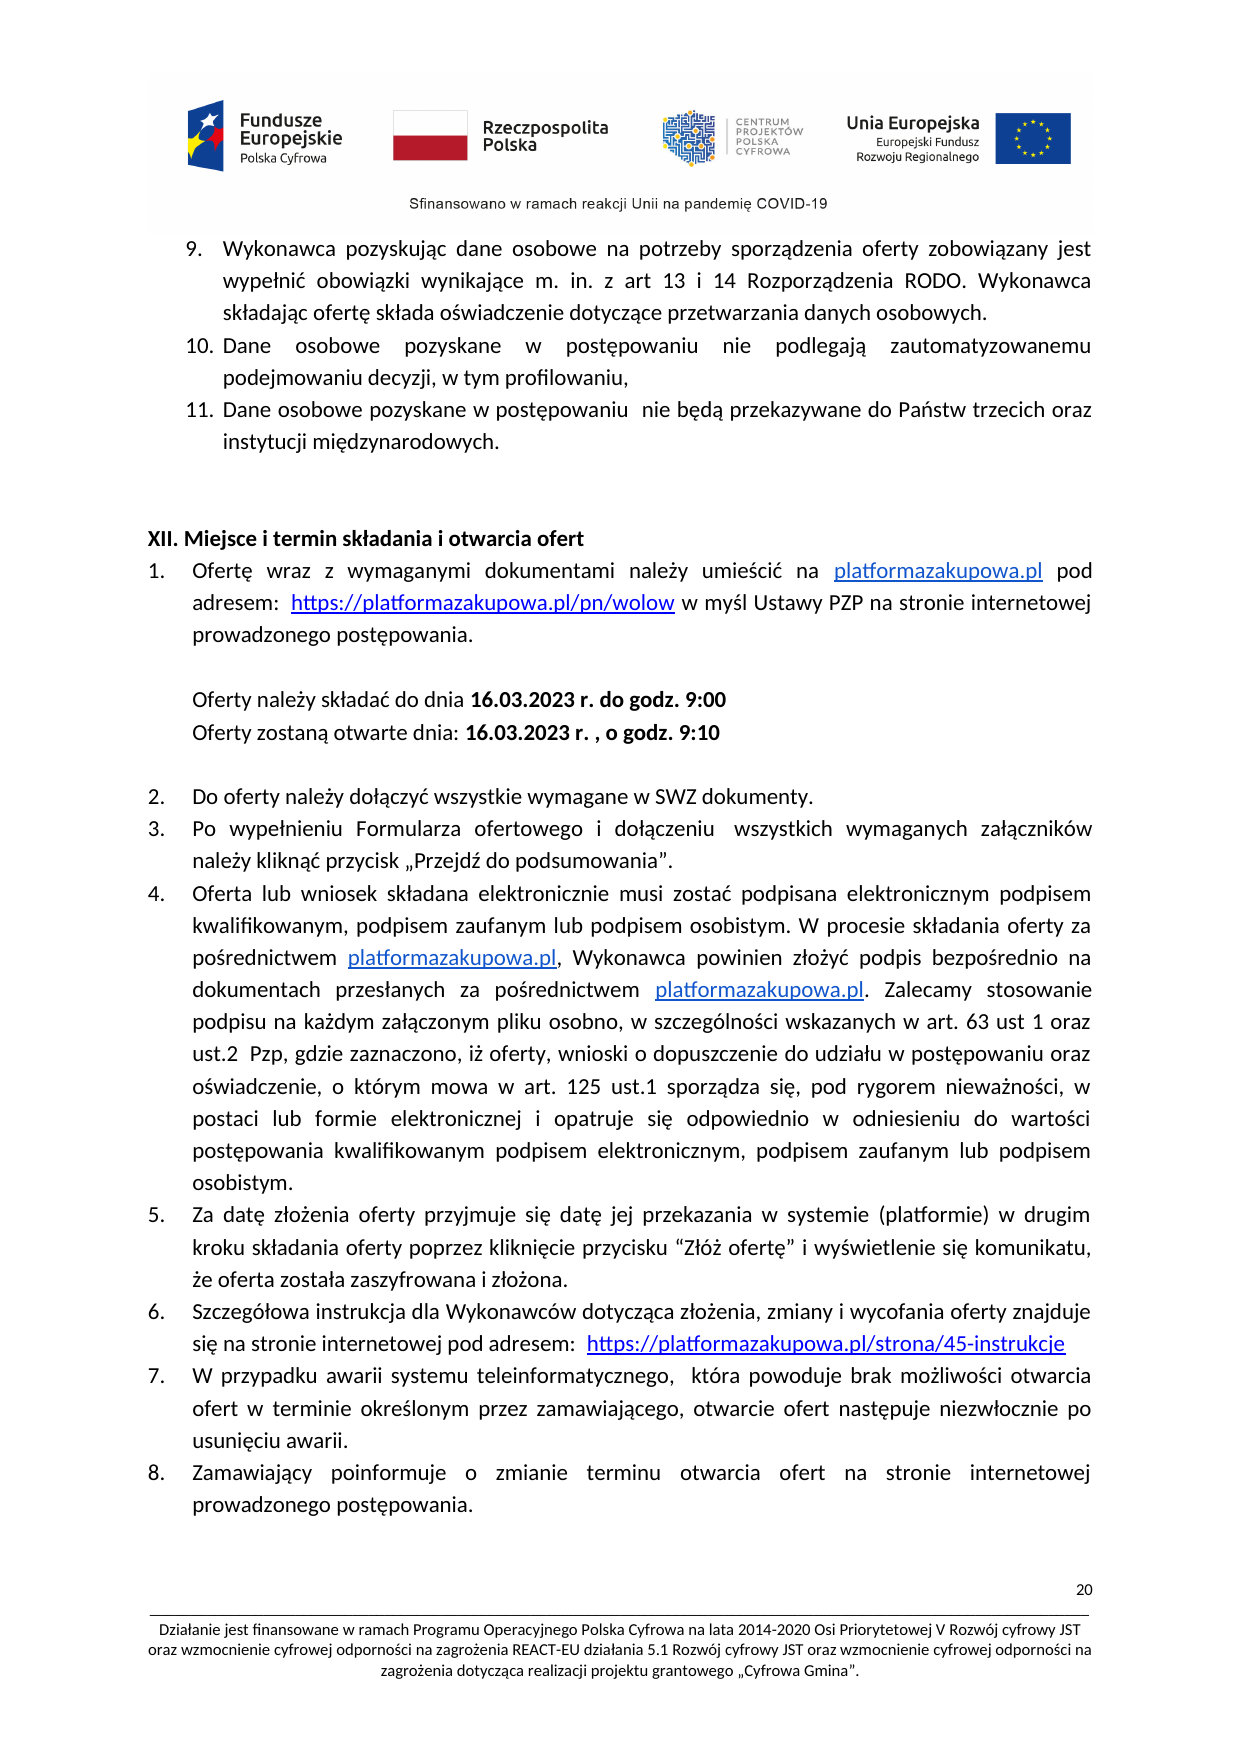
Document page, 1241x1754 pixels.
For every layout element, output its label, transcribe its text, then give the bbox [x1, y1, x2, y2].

list Za datę złożenia oferty przyjmuje się datę jej przekazania w systemie (platformie) w drugim kroku składania oferty poprzez kliknięcie przycisku “Złóż ofertę” i wyświetlenie się komunikatu, że oferta została zaszyfrowana i złożona. [148, 1201, 1093, 1293]
text XII. Miejsce i termin składania i otwarcia ofert [148, 524, 1093, 552]
list Zamawiający poinformuje o zmianie terminu otwarcia ofert na stronie internetowej prowadzonego postępowania. [148, 1458, 1093, 1518]
list Wykonawca pozyskując dane osobowe na potrzeby sporządzenia oferty zobowiązany jest wypełnić obowiązki wynikające m. in. z art 13 i 14 Rozporządzenia RODO. Wykonawca składając ofertę składa oświadczenie dotyczące przetwarzania danych osobowych. [185, 235, 1093, 327]
list Dane osobowe pozyskane w postępowaniu nie podlegają zautomatyzowanemu podejmowaniu decyzji, w tym profilowaniu, [185, 331, 1093, 391]
text Oferty zostaną otwarte dnia: 16.03.2023 r. , o godz. 9:10 [192, 718, 1093, 746]
list Ofertę wraz z wymaganymi dokumentami należy umieścić na platformazakupowa.pl pod adresem: https://platformazakupowa.pl/pn/wolow w myśl Ustawy PZP na stronie internetowej prowadzonego postępowania. [148, 556, 1093, 648]
list Do oferty należy dołączyć wszystkie wymagane w SWZ dokumenty. [148, 782, 1093, 810]
picture [147, 73, 1093, 235]
text Oferty należy składać do dnia 16.03.2023 r. do godz. 9:00 [192, 686, 1093, 713]
list Oferta lub wniosek składana elektronicznie musi zostać podpisana elektronicznym podpisem kwalifikowanym, podpisem zaufanym lub podpisem osobistym. W procesie składania oferty za pośrednictwem platformazakupowa.pl, Wykonawca powinien złożyć podpis bezpośrednio na dokumentach przesłanych za pośrednictwem platformazakupowa.pl. Zalecamy stosowanie podpisu na każdym załączonym pliku osobno, w szczególności wskazanych w art. 63 ust 1 oraz ust.2 Pzp, gdzie zaznaczono, iż oferty, wnioski o dopuszczenie do udziału w postępowaniu oraz oświadczenie, o którym mowa w art. 125 ust.1 sporządza się, pod rygorem nieważności, w postaci lub formie elektronicznej i opatruje się odpowiednio w odniesieniu do wartości postępowania kwalifikowanym podpisem elektronicznym, podpisem zaufanym lub podpisem osobistym. [148, 879, 1093, 1196]
list Dane osobowe pozyskane w postępowaniu nie będą przekazywane do Państw trzecich oraz instytucji międzynarodowych. [185, 395, 1093, 455]
list Szczegółowa instrukcja dla Wykonawców dotycząca złożenia, zmiany i wycofania oferty znajduje się na stronie internetowej pod adresem: https://platformazakupowa.pl/strona/45-instrukcje [148, 1297, 1093, 1357]
list Po wypełnieniu Formularza ofertowego i dołączeniu wszystkich wymaganych załączników należy kliknąć przycisk „Przejdź do podsumowania”. [148, 814, 1093, 874]
list W przypadku awarii systemu teleinformatycznego, która powoduje brak możliwości otwarcia ofert w terminie określonym przez zamawiającego, otwarcie ofert następuje niezwłocznie po usunięciu awarii. [148, 1361, 1093, 1454]
